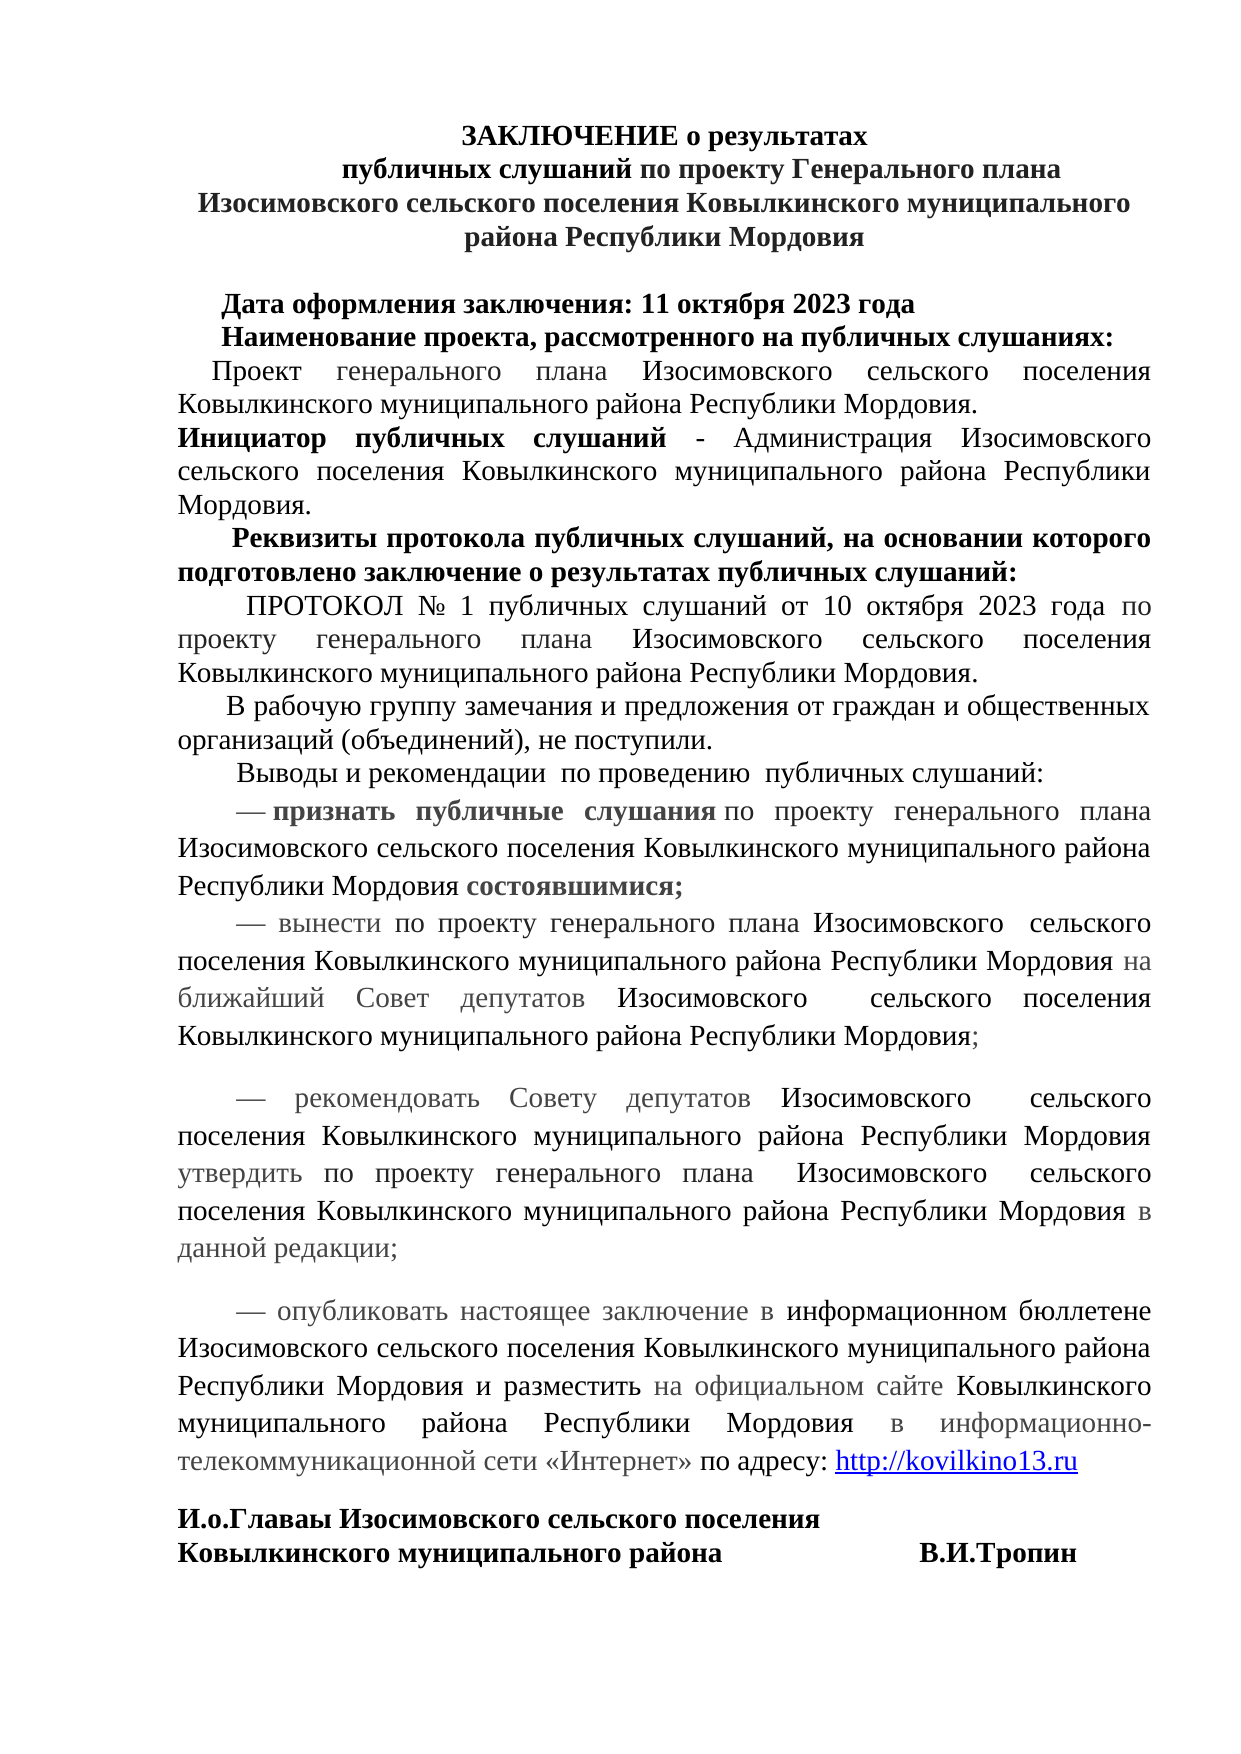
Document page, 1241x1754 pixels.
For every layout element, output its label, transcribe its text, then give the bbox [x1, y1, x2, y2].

text Дата оформления заключения: 11 октября 2023 года [177, 286, 1152, 319]
text — рекомендовать Совету депутатов Изосимовского сельского поселения Ковылкинского муниципального района Республики Мордовия утвердить по проекту генерального плана Изосимовского сельского поселения Ковылкинского муниципального района Республики Мордовия в данной редакции; [177, 1076, 1152, 1264]
text — вынести по проекту генерального плана Изосимовского сельского поселения Ковылкинского муниципального района Республики Мордовия на ближайший Совет депутатов Изосимовского сельского поселения Ковылкинского муниципального района Республики Мордовия; [177, 901, 1152, 1051]
text публичных слушаний по проекту Генерального плана Изосимовского сельского поселения Ковылкинского муниципального района Республики Мордовия [177, 152, 1152, 252]
text И.о.Главаы Изосимовского сельского поселения [177, 1501, 1152, 1535]
text Ковылкинского муниципального района В.И.Тропин [177, 1535, 1138, 1569]
text — опубликовать настоящее заключение в информационном бюллетене Изосимовского сельского поселения Ковылкинского муниципального района Республики Мордовия и разместить на официальном сайте Ковылкинского муниципального района Республики Мордовия в информационно-телекоммуникационной сети «Интернет» по адресу: http://kovilkino13.ru [177, 1289, 1152, 1476]
text ЗАКЛЮЧЕНИЕ о результатах [177, 118, 1152, 152]
text Наименование проекта, рассмотренного на публичных слушаниях: [177, 319, 1152, 353]
text Инициатор публичных слушаний - Администрация Изосимовского сельского поселения Ковылкинского муниципального района Республики Мордовия. [177, 420, 1152, 521]
text В рабочую группу замечания и предложения от граждан и общественных организаций (объединений), не поступили. [177, 688, 1152, 755]
text — признать публичные слушания по проекту генерального плана Изосимовского сельского поселения Ковылкинского муниципального района Республики Мордовия состоявшимися; [177, 789, 1152, 901]
text Реквизиты протокола публичных слушаний, на основании которого подготовлено заключение о результатах публичных слушаний: [177, 521, 1152, 588]
text Выводы и рекомендации по проведению публичных слушаний: [177, 755, 1152, 789]
text ПРОТОКОЛ № 1 публичных слушаний от 10 октября 2023 года по проекту генерального плана Изосимовского сельского поселения Ковылкинского муниципального района Республики Мордовия. [177, 588, 1152, 688]
text Проект генерального плана Изосимовского сельского поселения Ковылкинского муниципального района Республики Мордовия. [177, 353, 1152, 420]
